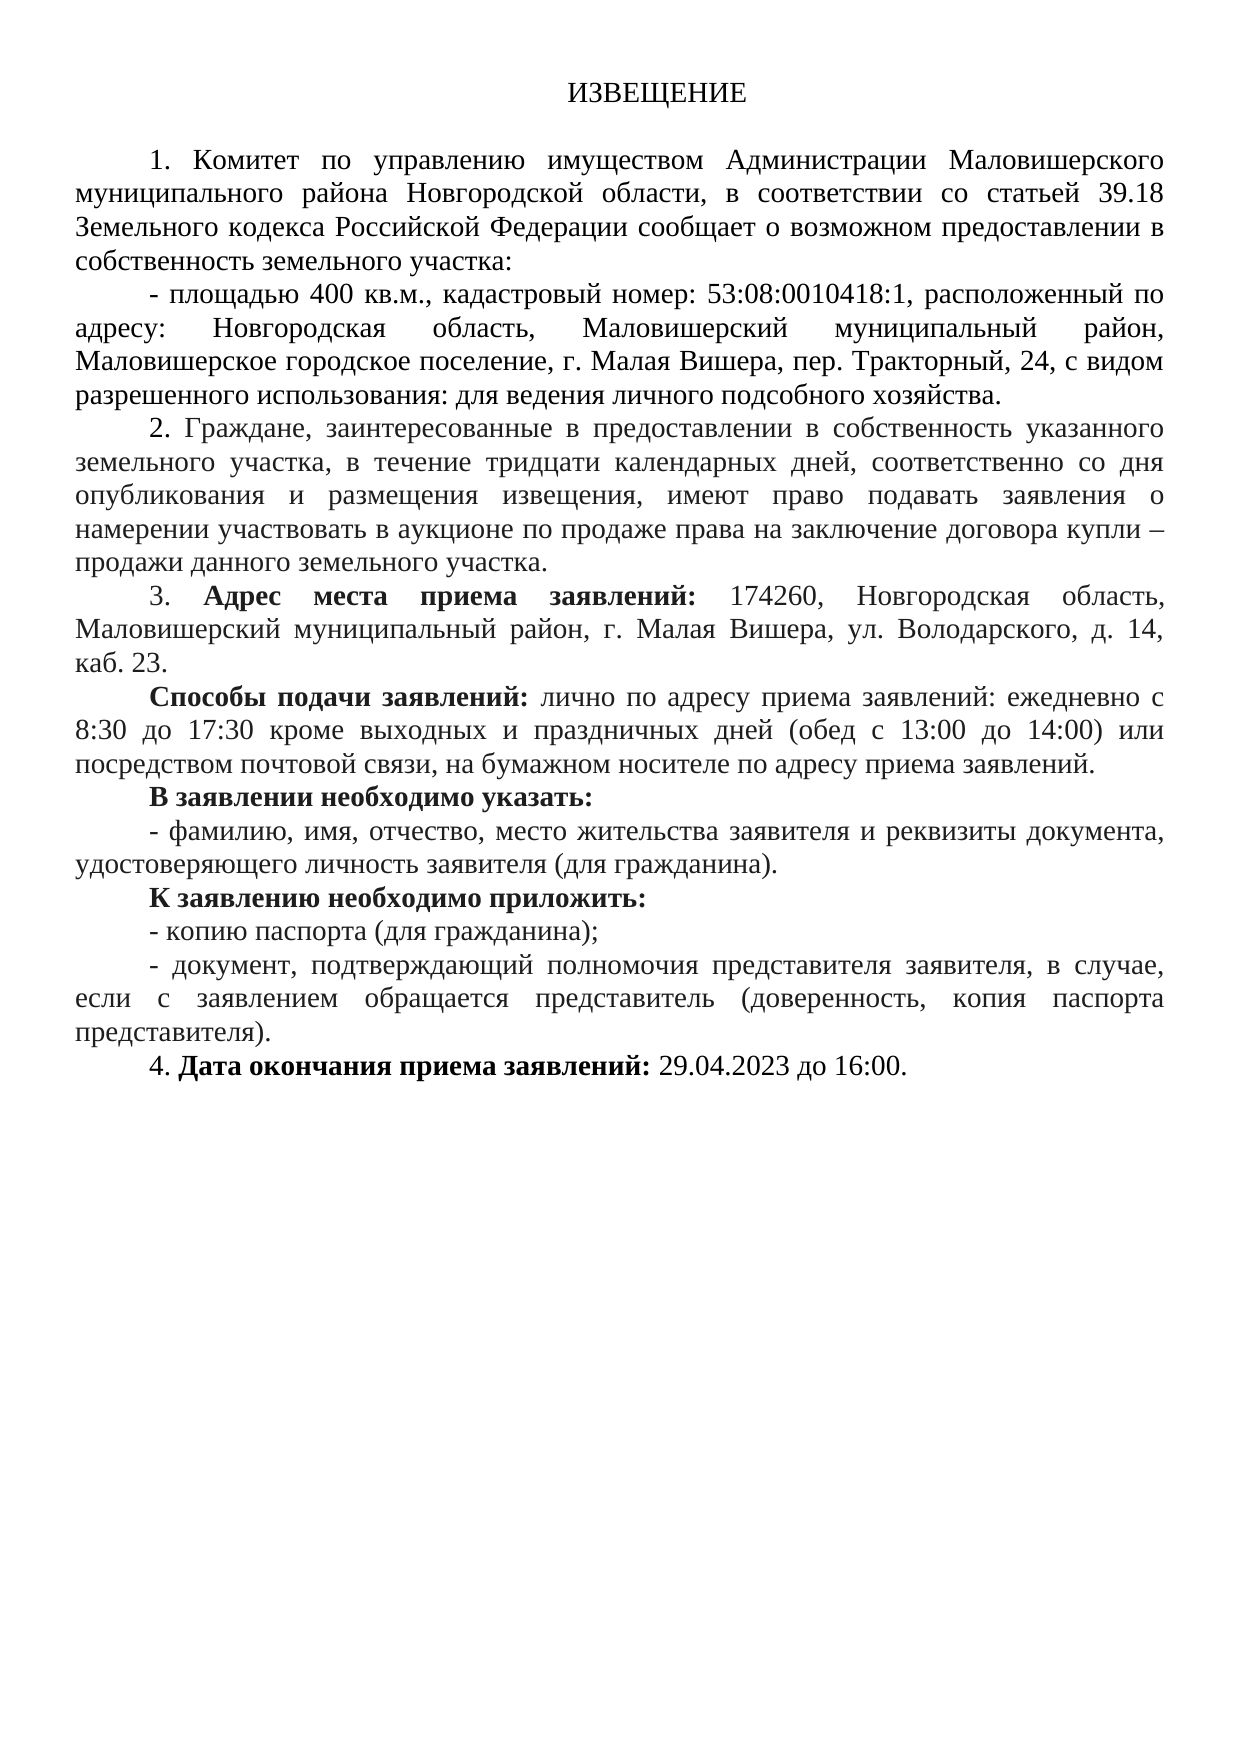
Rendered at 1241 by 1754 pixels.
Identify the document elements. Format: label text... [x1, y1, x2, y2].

text 1. Комитет по управлению имуществом Администрации Маловишерского муниципального района Новгородской области, в соответствии со статьей 39.18 Земельного кодекса Российской Федерации сообщает о возможном предоставлении в собственность земельного участка: [75, 142, 1165, 276]
text ИЗВЕЩЕНИЕ [75, 75, 1165, 108]
text - копию паспорта (для гражданина); [75, 913, 1165, 947]
text 2. Граждане, заинтересованные в предоставлении в собственность указанного земельного участка, в течение тридцати календарных дней, соответственно со дня опубликования и размещения извещения, имеют право подавать заявления о намерении участвовать в аукционе по продаже права на заключение договора купли – продажи данного земельного участка. [75, 410, 1165, 578]
text 4. Дата окончания приема заявлений: 29.04.2023 до 16:00. [75, 1048, 1165, 1081]
text 3. Адрес места приема заявлений: 174260, Новгородская область, Маловишерский муниципальный район, г. Малая Вишера, ул. Володарского, д. 14, каб. 23. [75, 578, 1165, 679]
text В заявлении необходимо указать: [75, 779, 1165, 813]
text - документ, подтверждающий полномочия представителя заявителя, в случае, если с заявлением обращается представитель (доверенность, копия паспорта представителя). [75, 947, 1165, 1048]
text К заявлению необходимо приложить: [75, 880, 1165, 913]
text Способы подачи заявлений: лично по адресу приема заявлений: ежедневно с 8:30 до 17:30 кроме выходных и праздничных дней (обед с 13:00 до 14:00) или посредством почтовой связи, на бумажном носителе по адресу приема заявлений. [75, 679, 1165, 779]
text - фамилию, имя, отчество, место жительства заявителя и реквизиты документа, удостоверяющего личность заявителя (для гражданина). [75, 813, 1165, 880]
text - площадью 400 кв.м., кадастровый номер: 53:08:0010418:1, расположенный по адресу: Новгородская область, Маловишерский муниципальный район, Маловишерское городское поселение, г. Малая Вишера, пер. Тракторный, 24, с видом разрешенного использования: для ведения личного подсобного хозяйства. [75, 276, 1165, 410]
